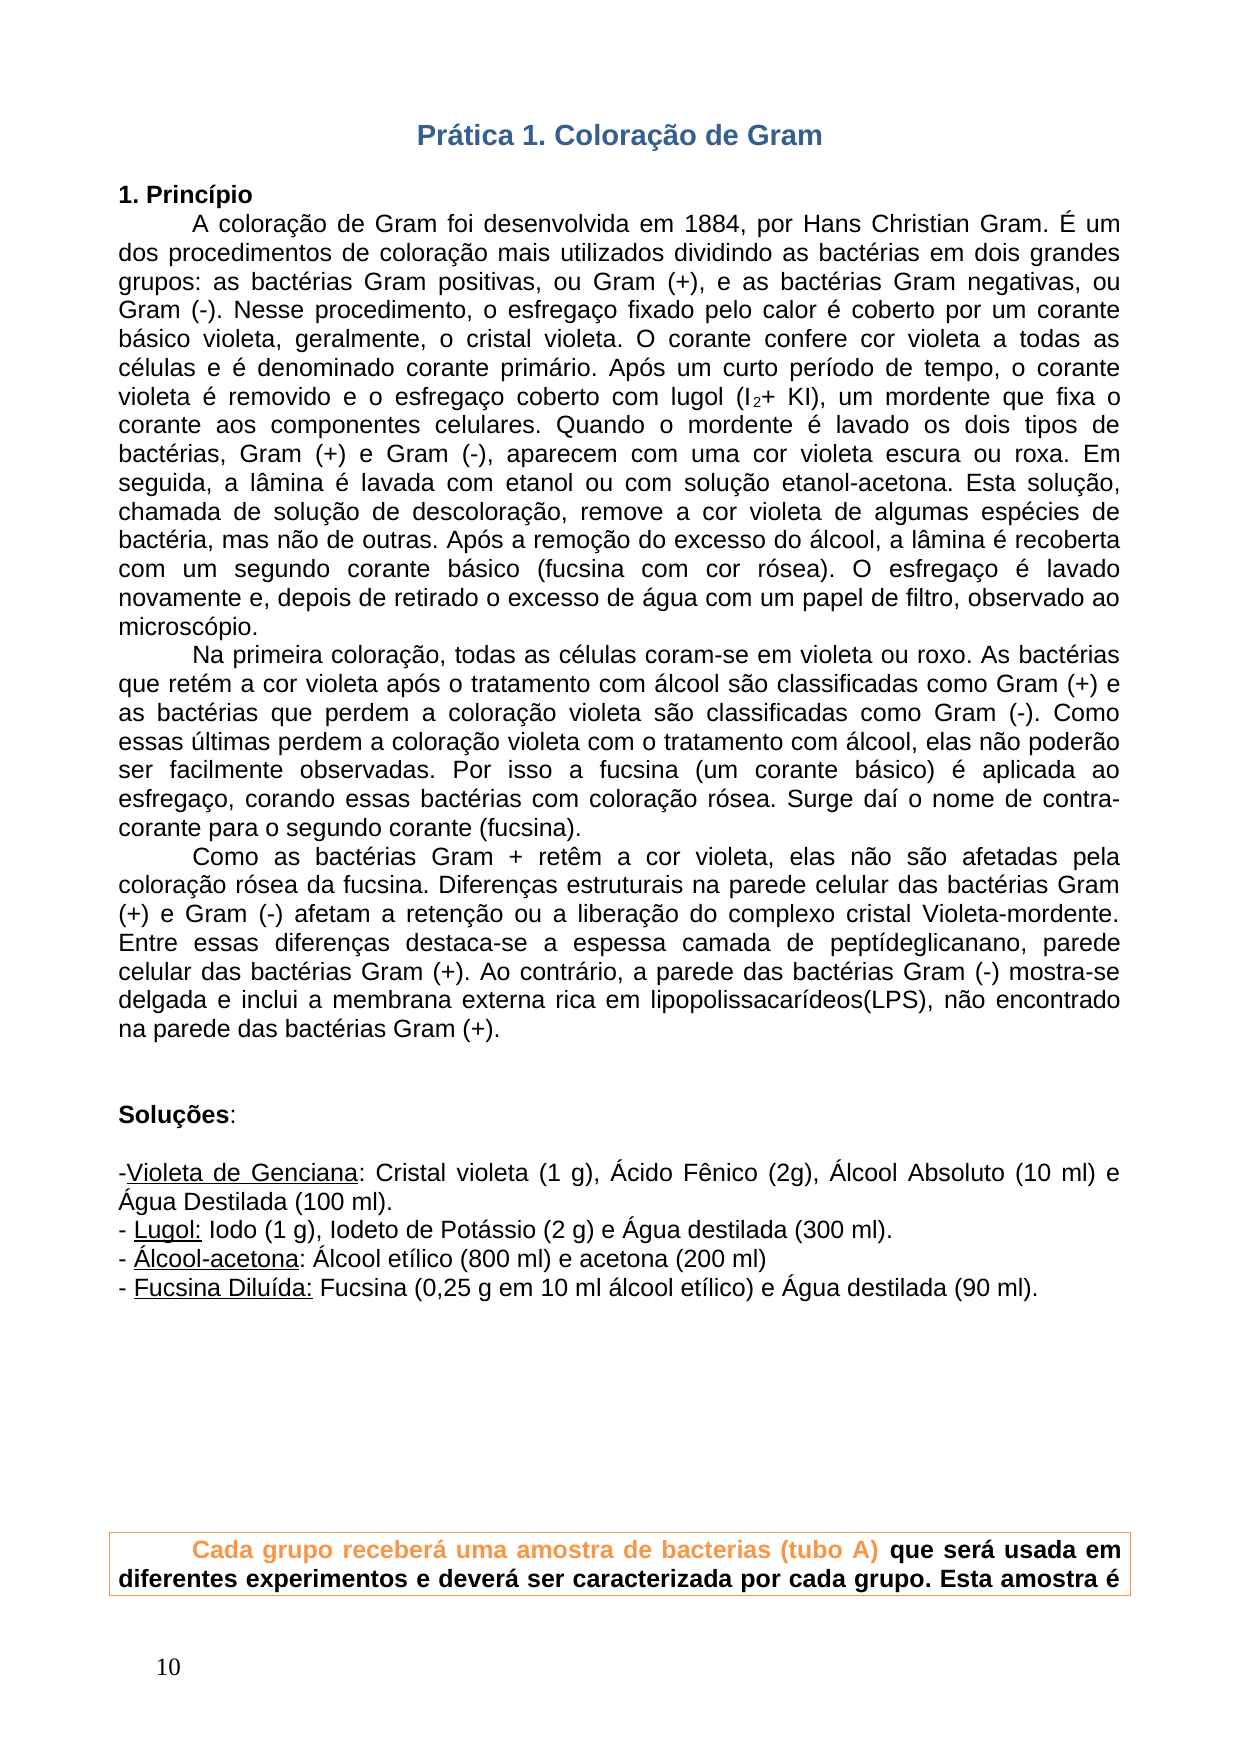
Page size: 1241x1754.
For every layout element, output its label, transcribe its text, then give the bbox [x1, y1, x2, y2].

text - Lugol: Iodo (1 g), Iodeto de Potássio (2 g) e Água destilada (300 ml). [118, 1215, 1122, 1244]
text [110, 1533, 1130, 1595]
text - Fucsina Diluída: Fucsina (0,25 g em 10 ml álcool etílico) e Água destilada (90 ml). [118, 1273, 1122, 1302]
text 1. Princípio [118, 180, 1122, 209]
text Como as bactérias Gram + retêm a cor violeta, elas não são afetadas pela coloração rósea da fucsina. Diferenças estruturais na parede celular das bactérias Gram (+) e Gram (-) afetam a retenção ou a liberação do complexo cristal Violeta-mordente. Entre essas diferenças destaca-se a espessa camada de peptídeglicanano, parede celular das bactérias Gram (+). Ao contrário, a parede das bactérias Gram (-) mostra-se delgada e inclui a membrana externa rica em lipopolissacarídeos(LPS), não encontrado na parede das bactérias Gram (+). [118, 842, 1122, 1043]
text Na primeira coloração, todas as células coram-se em violeta ou roxo. As bactérias que retém a cor violeta após o tratamento com álcool são classificadas como Gram (+) e as bactérias que perdem a coloração violeta são classificadas como Gram (-). Como essas últimas perdem a coloração violeta com o tratamento com álcool, elas não poderão ser facilmente observadas. Por isso a fucsina (um corante básico) é aplicada ao esfregaço, corando essas bactérias com coloração rósea. Surge daí o nome de contra-corante para o segundo corante (fucsina). [118, 640, 1122, 842]
text A coloração de Gram foi desenvolvida em 1884, por Hans Christian Gram. É um dos procedimentos de coloração mais utilizados dividindo as bactérias em dois grandes grupos: as bactérias Gram positivas, ou Gram (+), e as bactérias Gram negativas, ou Gram (-). Nesse procedimento, o esfregaço fixado pelo calor é coberto por um corante básico violeta, geralmente, o cristal violeta. O corante confere cor violeta a todas as células e é denominado corante primário. Após um curto período de tempo, o corante violeta é removido e o esfregaço coberto com lugol (I2+ KI), um mordente que fixa o corante aos componentes celulares. Quando o mordente é lavado os dois tipos de bactérias, Gram (+) e Gram (-), aparecem com uma cor violeta escura ou roxa. Em seguida, a lâmina é lavada com etanol ou com solução etanol-acetona. Esta solução, chamada de solução de descoloração, remove a cor violeta de algumas espécies de bactéria, mas não de outras. Após a remoção do excesso do álcool, a lâmina é recoberta com um segundo corante básico (fucsina com cor rósea). O esfregaço é lavado novamente e, depois de retirado o excesso de água com um papel de filtro, observado ao microscópio. [118, 209, 1122, 640]
text Soluções: [118, 1100, 1122, 1129]
text -Violeta de Genciana: Cristal violeta (1 g), Ácido Fênico (2g), Álcool Absoluto (10 ml) e Água Destilada (100 ml). [118, 1158, 1122, 1215]
text - Álcool-acetona: Álcool etílico (800 ml) e acetona (200 ml) [118, 1244, 1122, 1273]
subtitle Prática 1. Coloração de Gram [118, 118, 1122, 152]
